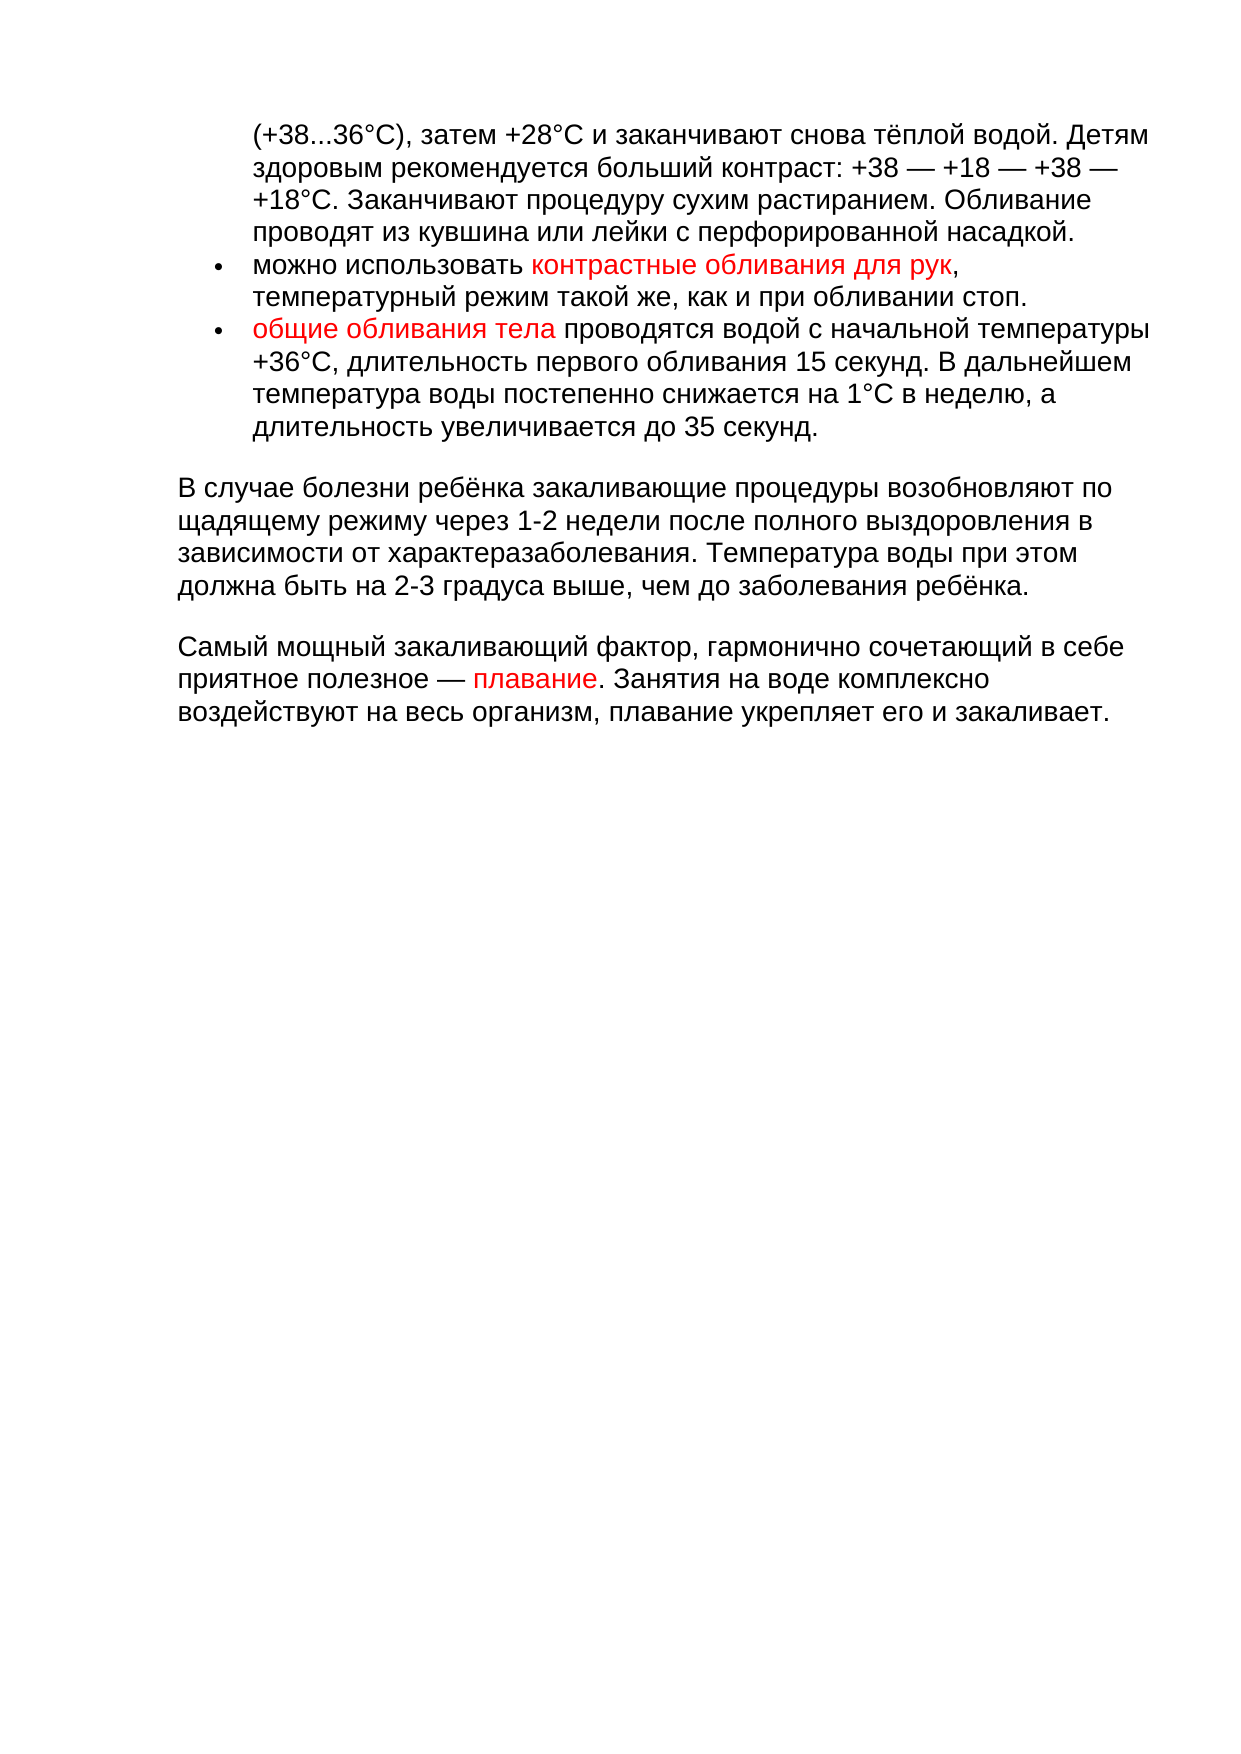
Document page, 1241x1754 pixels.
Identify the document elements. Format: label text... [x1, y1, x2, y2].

list общие обливания тела проводятся водой с начальной температуры +36°С, длительность первого обливания 15 секунд. В дальнейшем температура воды постепенно снижается на 1°С в неделю, а длительность увеличивается до 35 секунд. [215, 312, 1152, 442]
text В случае болезни ребёнка закаливающие процедуры возобновляют по щадящему режиму через 1-2 недели после полного выздоровления в зависимости от характеразаболевания. Температура воды при этом должна быть на 2-3 градуса выше, чем до заболевания ребёнка. [177, 471, 1152, 601]
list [215, 118, 1152, 248]
text Самый мощный закаливающий фактор, гармонично сочетающий в себе приятное полезное — плавание. Занятия на воде комплексно воздействуют на весь организм, плавание укрепляет его и закаливает. [177, 630, 1152, 727]
list можно использовать контрастные обливания для рук, температурный режим такой же, как и при обливании стоп. [215, 248, 1152, 312]
